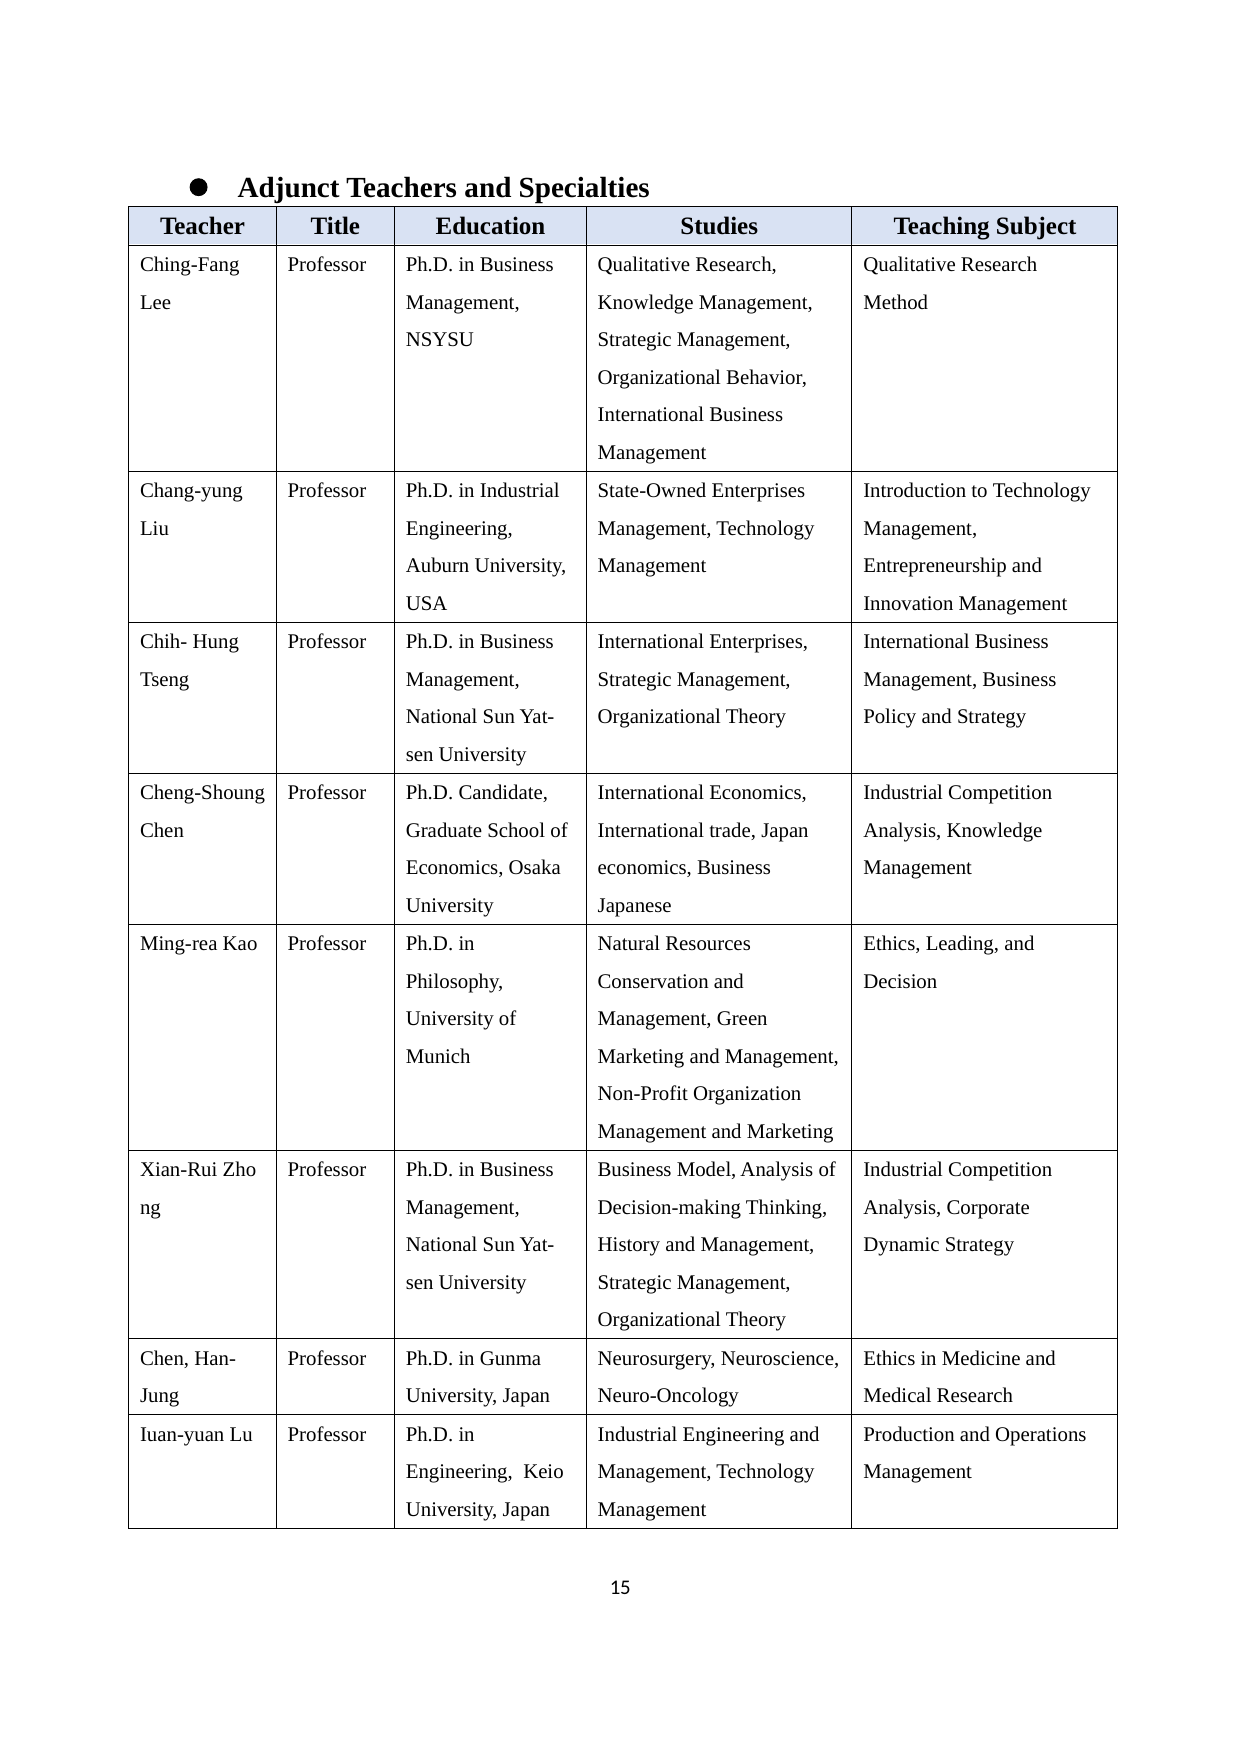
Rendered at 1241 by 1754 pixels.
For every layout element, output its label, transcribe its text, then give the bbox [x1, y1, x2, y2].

table_cell Professor [277, 925, 394, 1150]
table_cell International Economics, International trade, Japan economics, Business Japanese [587, 774, 851, 924]
table_cell Ph.D. Candidate, Graduate School of Economics, Osaka University [395, 774, 586, 924]
table_header Teacher [129, 207, 276, 244]
table_cell Industrial Competition Analysis, Knowledge Management [852, 774, 1117, 924]
table_cell Introduction to Technology Management, Entrepreneurship and Innovation Management [852, 472, 1117, 622]
table_header Studies [587, 207, 851, 244]
table_cell International Enterprises, Strategic Management, Organizational Theory [587, 623, 851, 773]
table_cell Xian-Rui Zhong [129, 1151, 276, 1338]
table_cell Ph.D. in Engineering, Keio University, Japan [395, 1415, 586, 1528]
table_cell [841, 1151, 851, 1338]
table_cell Professor [277, 623, 394, 773]
table_cell Chang-yung Liu [129, 472, 276, 622]
list Adjunct Teachers and Specialties [187, 168, 1053, 206]
table_cell International Business Management, Business Policy and Strategy [852, 623, 1117, 773]
table_cell Professor [277, 1339, 394, 1414]
table_cell Professor [277, 246, 394, 471]
table_cell Ph.D. in Gunma University, Japan [395, 1339, 586, 1414]
table_cell Ph.D. in Business Management, National Sun Yat-sen University [395, 623, 586, 773]
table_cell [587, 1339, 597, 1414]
table_cell Chih- Hung Tseng [129, 623, 276, 773]
table_cell Ching-Fang Lee [129, 246, 276, 471]
table_cell Iuan-yuan Lu [129, 1415, 276, 1528]
table_cell Ming-rea Kao [129, 925, 276, 1150]
table_cell Chen, Han-Jung [129, 1339, 276, 1414]
table_cell State-Owned Enterprises Management, Technology Management [587, 472, 851, 622]
table_cell Production and Operations Management [852, 1415, 1117, 1528]
table_cell Ethics, Leading, and Decision [852, 925, 1117, 1150]
table_cell Ph.D. in Philosophy, University of Munich [395, 925, 586, 1150]
table_cell Ethics in Medicine and Medical Research [852, 1339, 1117, 1414]
table_cell Ph.D. in Business Management, National Sun Yat-sen University [395, 1151, 586, 1338]
table_cell Cheng-Shoung Chen [129, 774, 276, 924]
table_cell Ph.D. in Business Management, NSYSU [395, 246, 586, 471]
table_cell Qualitative Research, Knowledge Management, Strategic Management, Organizational Behavior, International Business Management [587, 246, 851, 471]
table_cell Industrial Engineering and Management, Technology Management [587, 1415, 851, 1528]
table_cell Professor [277, 1415, 394, 1528]
table_header Education [395, 207, 586, 244]
table_cell Industrial Competition Analysis, Corporate Dynamic Strategy [852, 1151, 1117, 1338]
table_cell Professor [277, 1151, 394, 1338]
table_header Teaching Subject [852, 207, 1117, 244]
table_cell Ph.D. in Industrial Engineering, Auburn University, USA [395, 472, 586, 622]
table_cell Natural Resources Conservation and Management, Green Marketing and Management, Non-Profit Organization Management and Marketing [587, 925, 851, 1150]
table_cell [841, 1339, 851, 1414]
table_cell Professor [277, 472, 394, 622]
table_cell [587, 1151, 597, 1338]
table_cell Qualitative Research Method [852, 246, 1117, 471]
table_cell Professor [277, 774, 394, 924]
table_header Title [277, 207, 394, 244]
